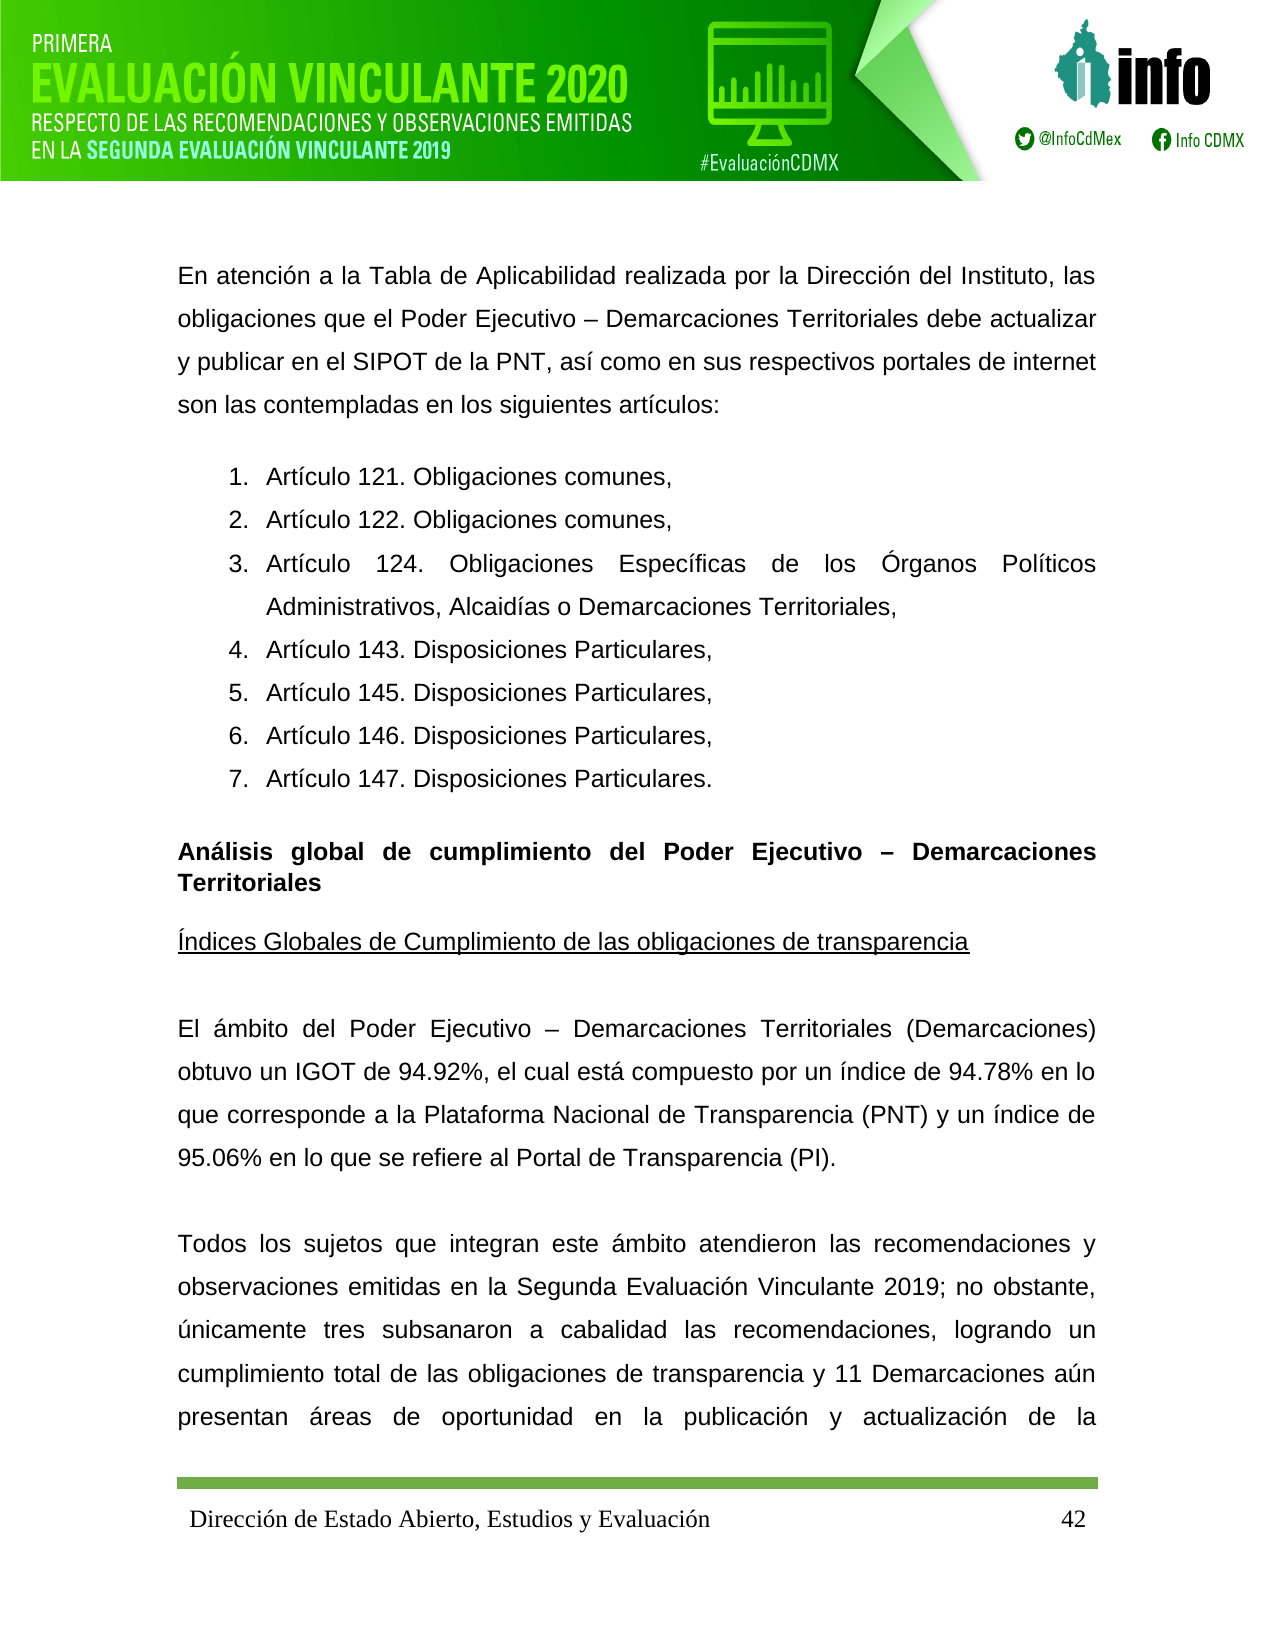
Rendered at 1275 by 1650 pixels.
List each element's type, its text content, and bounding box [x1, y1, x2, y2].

text El ámbito del Poder Ejecutivo – Demarcaciones Territoriales (Demarcaciones) obtuvo un IGOT de 94.92%, el cual está compuesto por un índice de 94.78% en lo que corresponde a la Plataforma Nacional de Transparencia (PNT) y un índice de 95.06% en lo que se refiere al Portal de Transparencia (PI). [177, 1013, 1098, 1172]
list Artículo 143. Disposiciones Particulares, [228, 635, 1098, 663]
list Artículo 124. Obligaciones Específicas de los Órganos Políticos Administrativos, Alcaidías o Demarcaciones Territoriales, [228, 548, 1098, 620]
list Artículo 147. Disposiciones Particulares. [228, 764, 1098, 793]
picture [0, 0, 1275, 181]
list Artículo 121. Obligaciones comunes, [228, 462, 1098, 491]
list Artículo 122. Obligaciones comunes, [228, 505, 1098, 534]
text Índices Globales de Cumplimiento de las obligaciones de transparencia [177, 927, 1098, 956]
list Artículo 145. Disposiciones Particulares, [228, 678, 1098, 707]
subtitle Análisis global de cumplimiento del Poder Ejecutivo – Demarcaciones Territoriales [177, 836, 1098, 896]
list Artículo 146. Disposiciones Particulares, [228, 721, 1098, 750]
text En atención a la Tabla de Aplicabilidad realizada por la Dirección del Instituto, las obligaciones que el Poder Ejecutivo – Demarcaciones Territoriales debe actualizar y publicar en el SIPOT de la PNT, así como en sus respectivos portales de internet son las contempladas en los siguientes artículos: [177, 261, 1098, 419]
